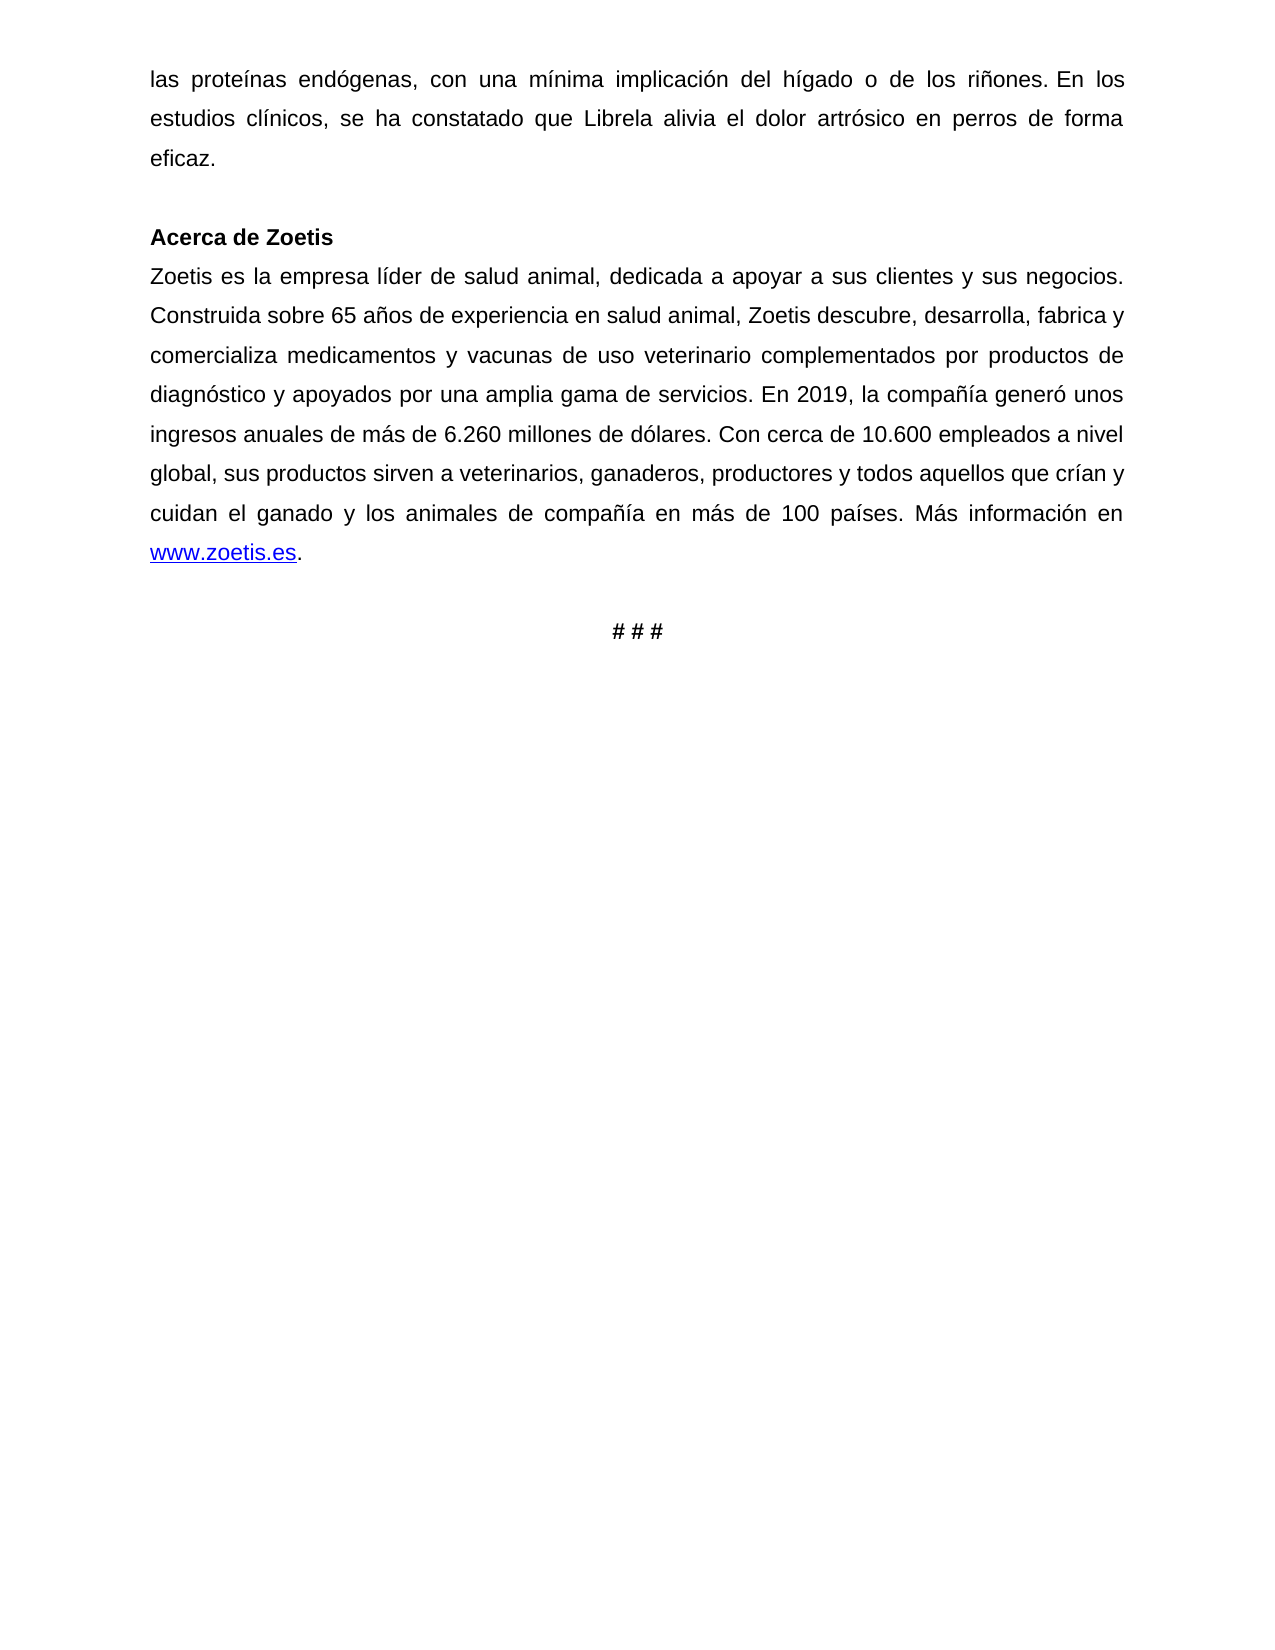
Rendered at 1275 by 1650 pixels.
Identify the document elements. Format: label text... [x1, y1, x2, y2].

text Zoetis es la empresa líder de salud animal, dedicada a apoyar a sus clientes y sus negocios. Construida sobre 65 años de experiencia en salud animal, Zoetis descubre, desarrolla, fabrica y comercializa medicamentos y vacunas de uso veterinario complementados por productos de diagnóstico y apoyados por una amplia gama de servicios. En 2019, la compañía generó unos ingresos anuales de más de 6.260 millones de dólares. Con cerca de 10.600 empleados a nivel global, sus productos sirven a veterinarios, ganaderos, productores y todos aquellos que crían y cuidan el ganado y los animales de compañía en más de 100 países. Más información en www.zoetis.es. [150, 263, 1125, 566]
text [150, 66, 1125, 171]
text # # # [150, 618, 1125, 644]
text Acerca de Zoetis [150, 223, 1125, 250]
